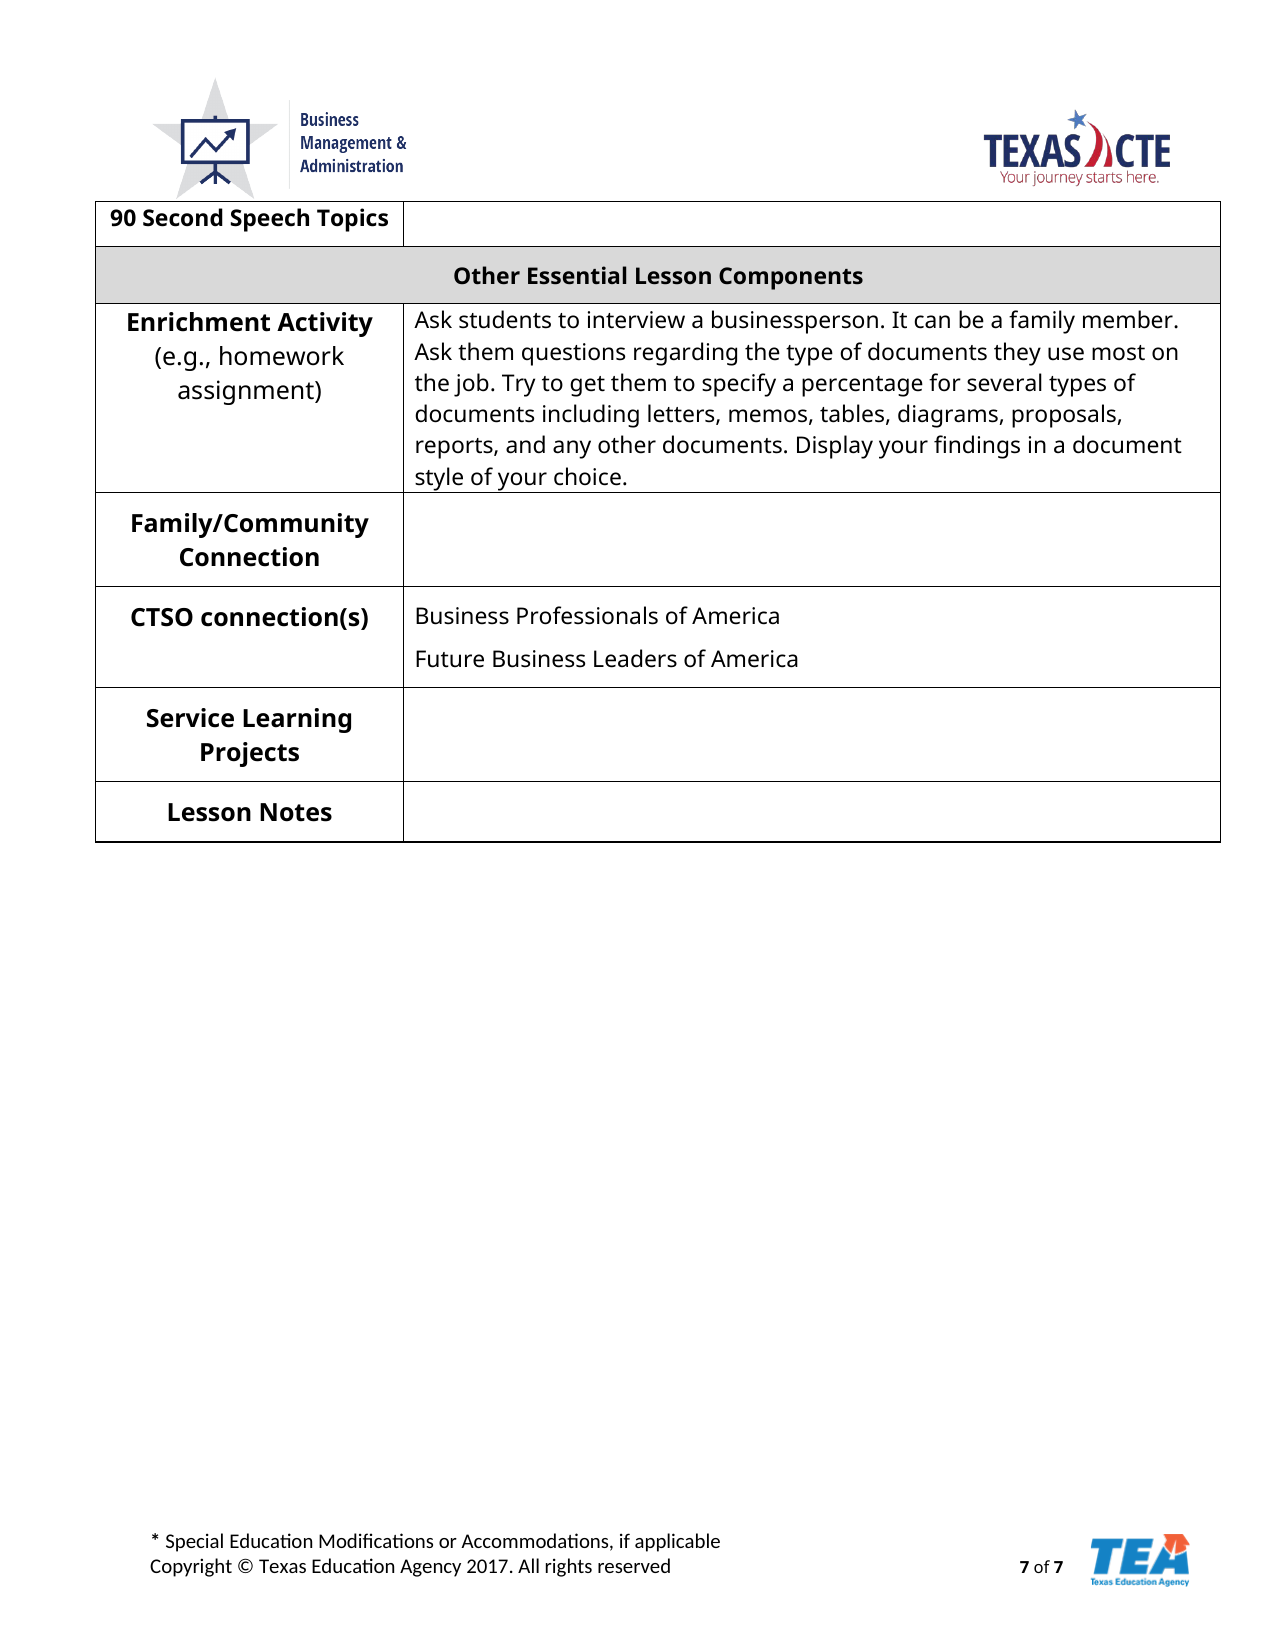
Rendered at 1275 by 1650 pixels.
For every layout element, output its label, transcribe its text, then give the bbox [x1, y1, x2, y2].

picture [150, 75, 413, 201]
table_cell Communication 90 Second Speech Topics [96, 202, 403, 246]
table_cell Family/Community Connection [96, 493, 403, 586]
table_cell Enrichment Activity (e.g., homework assignment) [96, 304, 403, 492]
table_cell Other Essential Lesson Components [96, 247, 1220, 303]
picture [1090, 1534, 1190, 1587]
table_cell [404, 782, 1220, 841]
table_cell [404, 688, 1220, 781]
table_cell Business Professionals of America Future Business Leaders of America [404, 587, 1220, 687]
table_cell Ask students to interview a businessperson. It can be a family member. Ask them questions regarding the type of documents they use most on the job. Try to get them to specify a percentage for several types of documents including letters, memos, tables, diagrams, proposals, reports, and any other documents. Display your findings in a document style of your choice. [404, 304, 1220, 492]
table_cell Service Learning Projects [96, 688, 403, 781]
table_cell CTSO connection(s) [96, 587, 403, 687]
picture [964, 98, 1189, 197]
table_cell [404, 202, 1220, 246]
table_cell Lesson Notes [96, 782, 403, 841]
table_cell [404, 493, 1220, 586]
